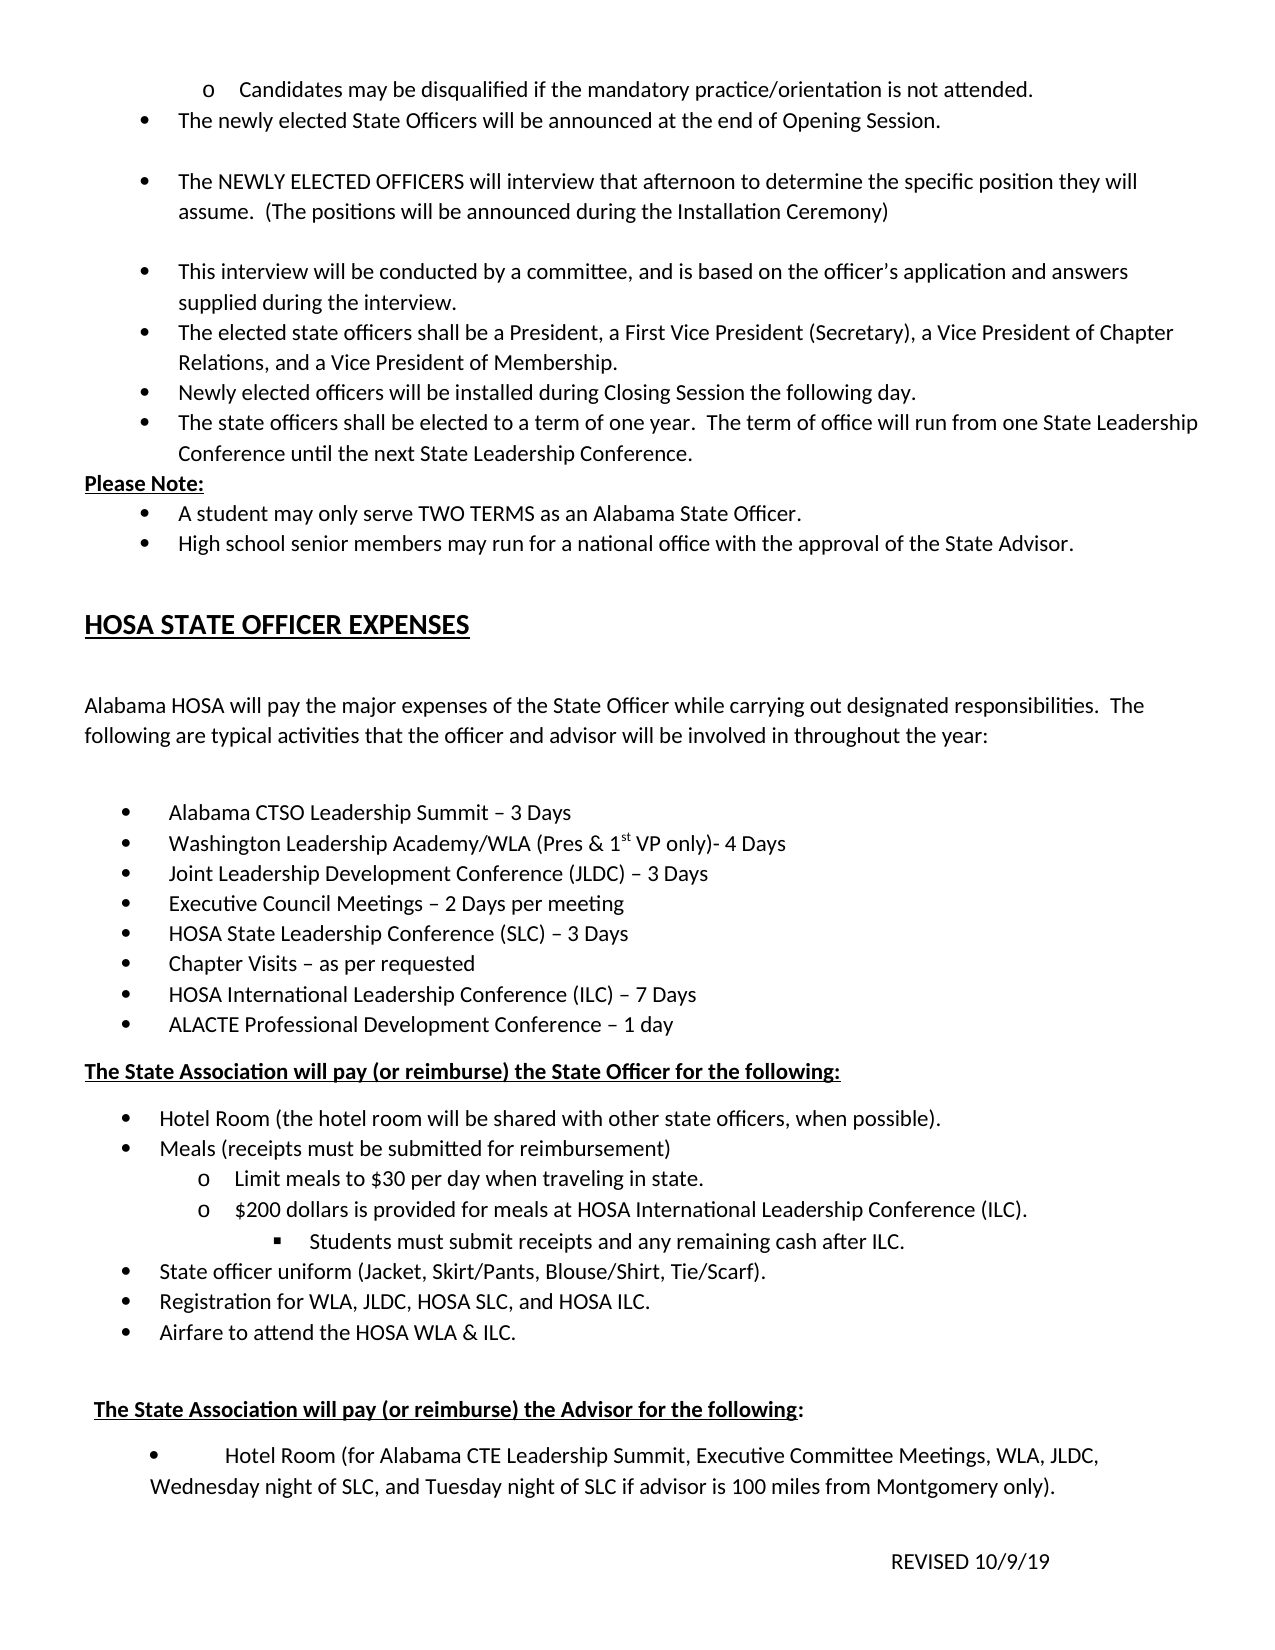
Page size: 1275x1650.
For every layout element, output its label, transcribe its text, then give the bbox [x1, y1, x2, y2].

list Registration for WLA, JLDC, HOSA SLC, and HOSA ILC. [122, 1287, 1200, 1315]
list Joint Leadership Development Conference (JLDC) – 3 Days [122, 859, 1200, 887]
list The newly elected State Officers will be announced at the end of Opening Session. [141, 106, 1200, 165]
list The NEWLY ELECTED OFFICERS will interview that afternoon to determine the specific position they will assume. (The positions will be announced during the Installation Ceremony) [141, 167, 1200, 255]
list HOSA State Leadership Conference (SLC) – 3 Days [122, 919, 1200, 947]
text The State Association will pay (or reimburse) the Advisor for the following: [94, 1395, 1200, 1423]
list Students must submit receipts and any remaining cash after ILC. [272, 1227, 1200, 1255]
list Chapter Visits – as per requested [122, 949, 1200, 977]
list Alabama CTSO Leadership Summit – 3 Days [122, 798, 1200, 826]
list Newly elected officers will be installed during Closing Session the following day. [141, 378, 1200, 406]
text HOSA STATE OFFICER EXPENSES [84, 606, 1200, 672]
list HOSA International Leadership Conference (ILC) – 7 Days [122, 980, 1200, 1008]
list Washington Leadership Academy/WLA (Pres & 1st VP only)- 4 Days [122, 829, 1200, 857]
list Please Note: [84, 469, 1200, 497]
list Airfare to attend the HOSA WLA & ILC. [122, 1318, 1200, 1376]
list A student may only serve TWO TERMS as an Alabama State Officer. [141, 499, 1200, 527]
list State officer uniform (Jacket, Skirt/Pants, Blouse/Shirt, Tie/Scarf). [122, 1257, 1200, 1285]
text Alabama HOSA will pay the major expenses of the State Officer while carrying out designated responsibilities. The following are typical activities that the officer and advisor will be involved in throughout the year: [84, 691, 1200, 779]
list Hotel Room (for Alabama CTE Leadership Summit, Executive Committee Meetings, WLA, JLDC, Wednesday night of SLC, and Tuesday night of SLC if advisor is 100 miles from Montgomery only). [150, 1442, 1200, 1500]
list The elected state officers shall be a President, a First Vice President (Secretary), a Vice President of Chapter Relations, and a Vice President of Membership. [141, 318, 1200, 376]
list ALACTE Professional Development Conference – 1 day [122, 1010, 1200, 1038]
list Meals (receipts must be submitted for reimbursement) [122, 1134, 1200, 1162]
text The State Association will pay (or reimburse) the State Officer for the following: [84, 1057, 1200, 1085]
list The state officers shall be elected to a term of one year. The term of office will run from one State Leadership Conference until the next State Leadership Conference. [141, 408, 1200, 467]
list High school senior members may run for a national office with the approval of the State Advisor. [141, 529, 1200, 588]
list Hotel Room (the hotel room will be shared with other state officers, when possible). [122, 1104, 1200, 1132]
list $200 dollars is provided for meals at HOSA International Leadership Conference (ILC). [197, 1196, 1200, 1225]
list This interview will be conducted by a committee, and is based on the officer’s application and answers supplied during the interview. [141, 257, 1200, 316]
list Candidates may be disqualified if the mandatory practice/orientation is not attended. [202, 75, 1200, 104]
list Limit meals to $30 per day when traveling in state. [197, 1164, 1200, 1193]
list Executive Council Meetings – 2 Days per meeting [122, 889, 1200, 917]
